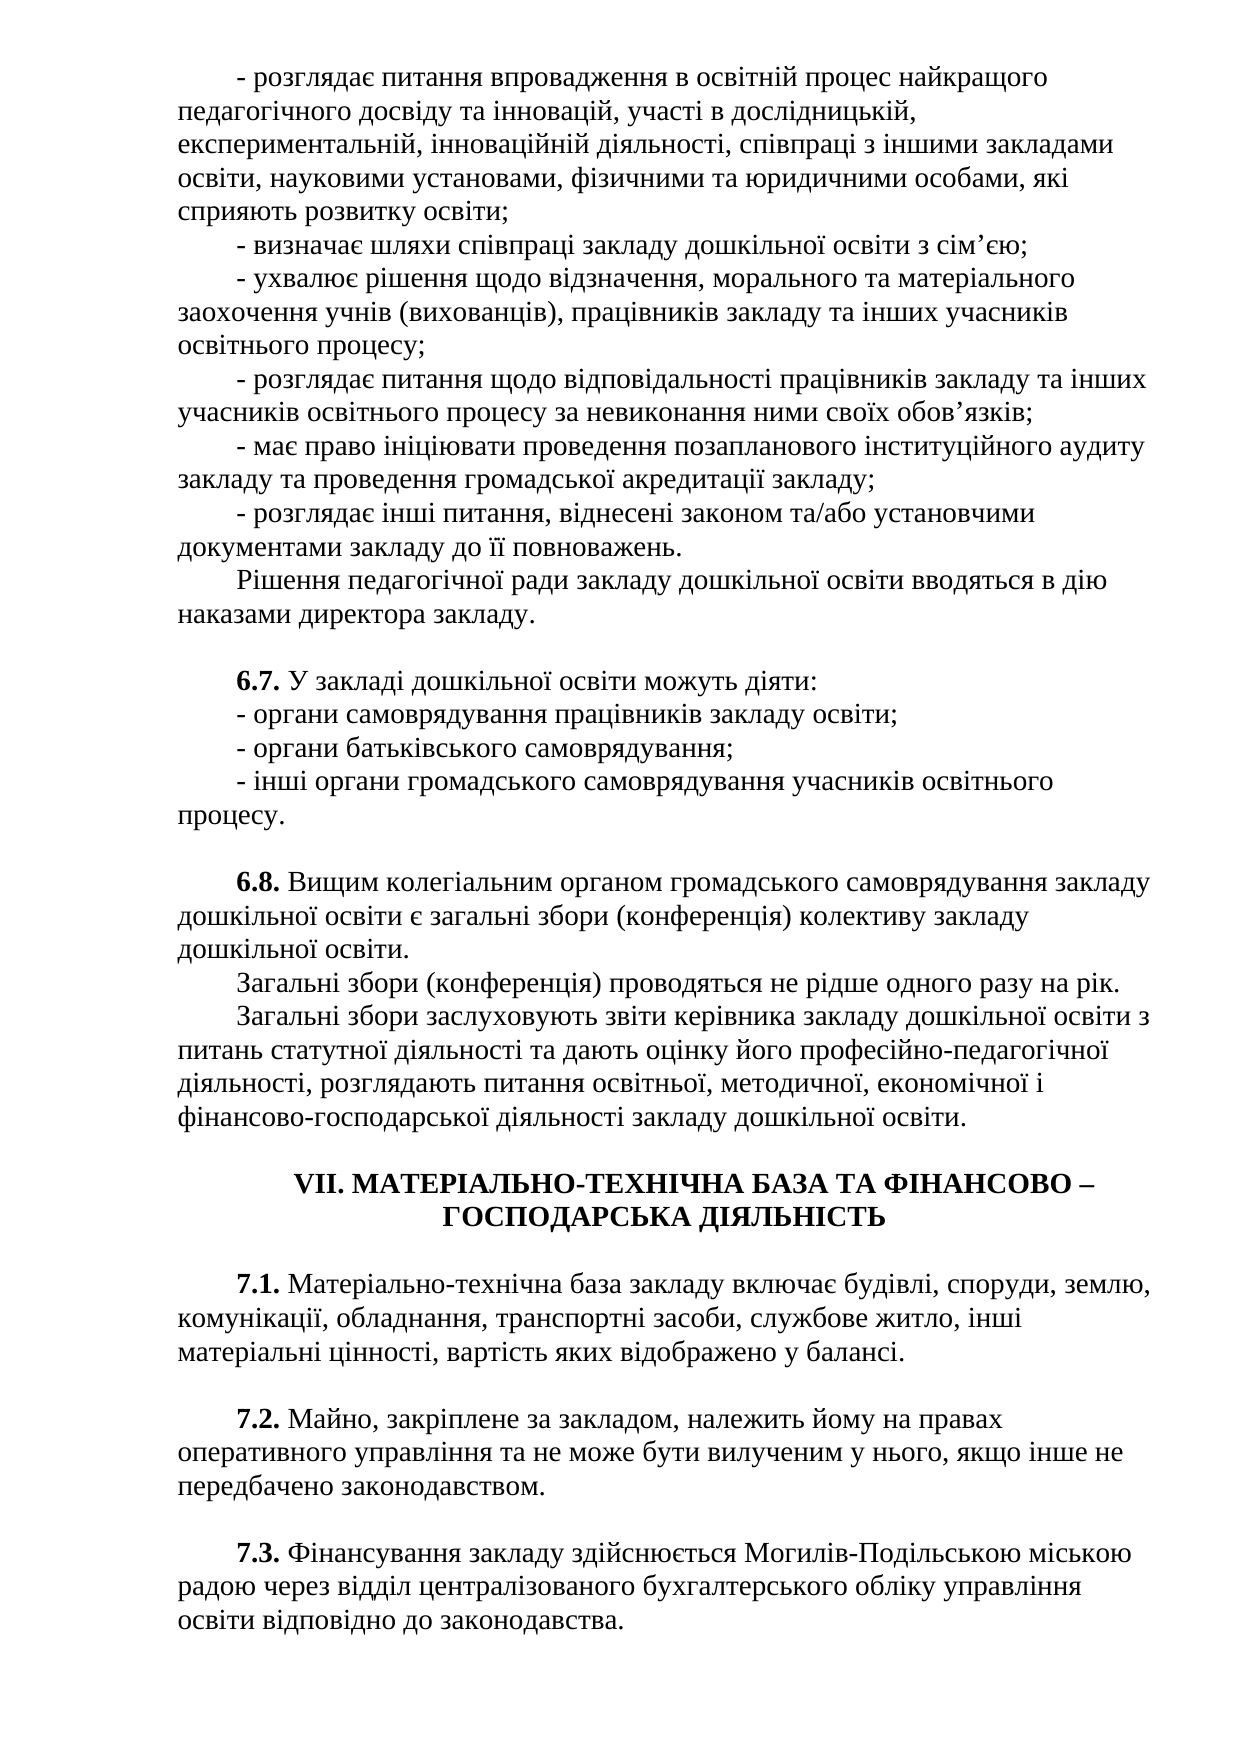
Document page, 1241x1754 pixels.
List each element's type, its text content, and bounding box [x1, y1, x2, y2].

text - визначає шляхи співпраці закладу дошкільної освіти з сім’єю; [177, 227, 1152, 260]
text - інші органи громадського самоврядування учасників освітнього процесу. [177, 763, 1152, 831]
text - розглядає інші питання, віднесені законом та/або установчими документами закладу до її повноважень. [177, 495, 1152, 562]
text 7.2. Майно, закріплене за закладом, належить йому на правах оперативного управління та не може бути вилученим у нього, якщо інше не передбачено законодавством. [177, 1401, 1152, 1501]
text діяльності, розглядають питання освітньої, методичної, економічної і фінансово-господарської діяльності закладу дошкільної освіти. [177, 1065, 1152, 1132]
text - ухвалює рішення щодо відзначення, морального та матеріального заохочення учнів (вихованців), працівників закладу та інших учасників освітнього процесу; [177, 260, 1152, 361]
text Загальні збори (конференція) проводяться не рідше одного разу на рік. [177, 965, 1152, 998]
text - має право ініціювати проведення позапланового інституційного аудиту закладу та проведення громадської акредитації закладу; [177, 428, 1152, 495]
text 7.1. Матеріально-технічна база закладу включає будівлі, споруди, землю, комунікації, обладнання, транспортні засоби, службове житло, інші матеріальні цінності, вартість яких відображено у балансі. [177, 1267, 1152, 1367]
text - розглядає питання щодо відповідальності працівників закладу та інших учасників освітнього процесу за невиконання ними своїх обов’язків; [177, 361, 1152, 428]
text - органи батьківського самоврядування; [177, 730, 1152, 763]
text Загальні збори заслуховують звіти керівника закладу дошкільної освіти з питань статутної діяльності та дають оцінку його професійно-педагогічної [177, 998, 1152, 1065]
text - розглядає питання впровадження в освітній процес найкращого педагогічного досвіду та інновацій, участі в дослідницькій, експериментальній, інноваційній діяльності, співпраці з іншими закладами освіти, науковими установами, фізичними та юридичними особами, які сприяють розвитку освіти; [177, 59, 1152, 227]
text 6.7. У закладі дошкільної освіти можуть діяти: [177, 663, 1152, 696]
text 7.3. Фінансування закладу здійснюється Могилів-Подільською міською радою через відділ централізованого бухгалтерського обліку управління освіти відповідно до законодавства. [177, 1535, 1152, 1636]
text - органи самоврядування працівників закладу освіти; [177, 696, 1152, 730]
text VІІ. МАТЕРІАЛЬНО-ТЕХНІЧНА БАЗА ТА ФІНАНСОВО – ГОСПОДАРСЬКА ДІЯЛЬНІСТЬ [177, 1166, 1152, 1233]
text Рішення педагогічної ради закладу дошкільної освіти вводяться в дію наказами директора закладу. [177, 562, 1152, 629]
text 6.8. Вищим колегіальним органом громадського самоврядування закладу дошкільної освіти є загальні збори (конференція) колективу закладу дошкільної освіти. [177, 864, 1152, 965]
